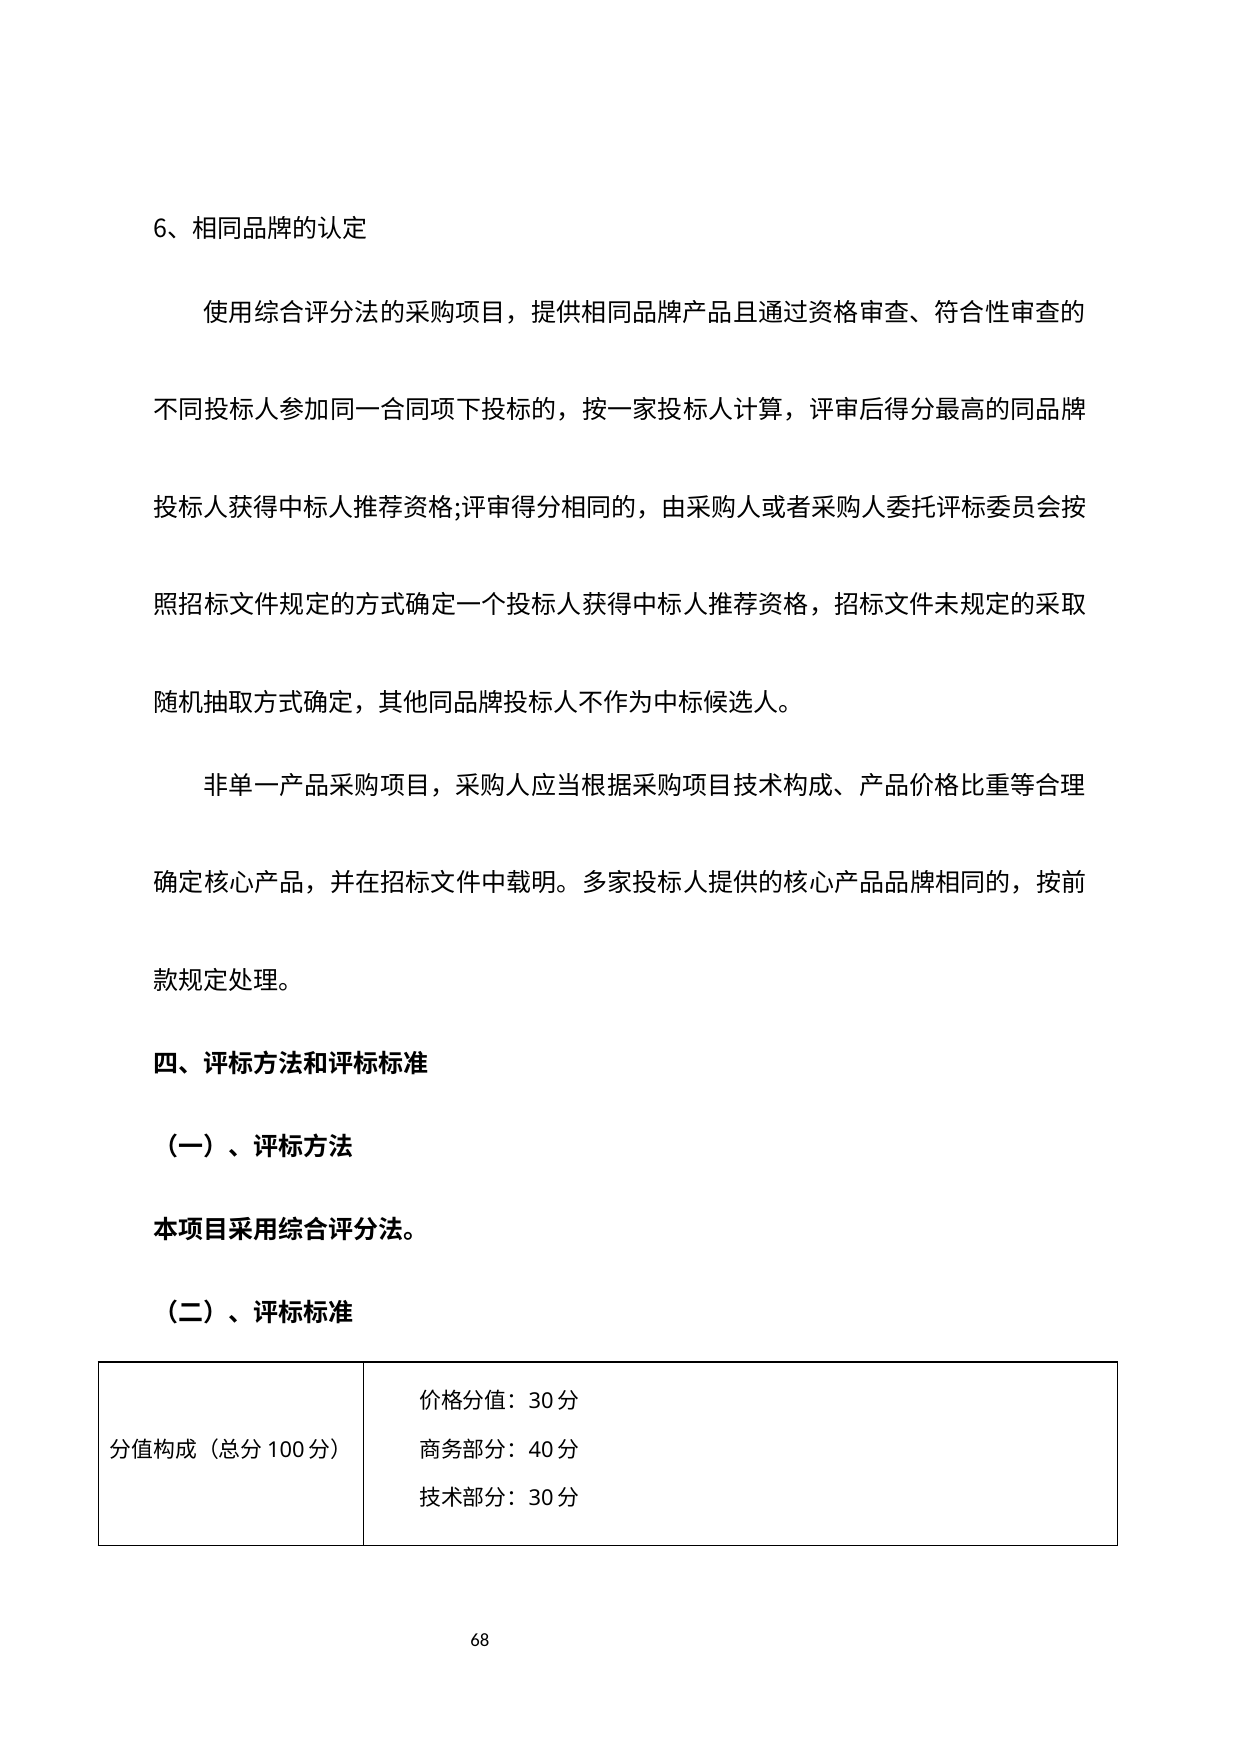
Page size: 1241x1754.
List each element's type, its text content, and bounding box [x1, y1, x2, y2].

text 使用综合评分法的采购项目，提供相同品牌产品且通过资格审查、符合性审查的不同投标人参加同一合同项下投标的，按一家投标人计算，评审后得分最高的同品牌投标人获得中标人推荐资格;评审得分相同的，由采购人或者采购人委托评标委员会按照招标文件规定的方式确定一个投标人获得中标人推荐资格，招标文件未规定的采取随机抽取方式确定，其他同品牌投标人不作为中标候选人。 [153, 278, 1087, 733]
text 本项目采用综合评分法。 [153, 1195, 1087, 1260]
table_header 价格分值：30分 商务部分：40分 技术部分：30分 [364, 1363, 1117, 1545]
text 非单一产品采购项目，采购人应当根据采购项目技术构成、产品价格比重等合理确定核心产品，并在招标文件中载明。多家投标人提供的核心产品品牌相同的，按前款规定处理。 [153, 751, 1087, 1011]
text 6、相同品牌的认定 [153, 194, 1087, 259]
text （一）、评标方法 [153, 1112, 1087, 1177]
table_header 分值构成（总分100分） [99, 1363, 363, 1545]
text 四、评标方法和评标标准 [153, 1029, 1087, 1094]
text （二）、评标标准 [153, 1278, 1087, 1343]
